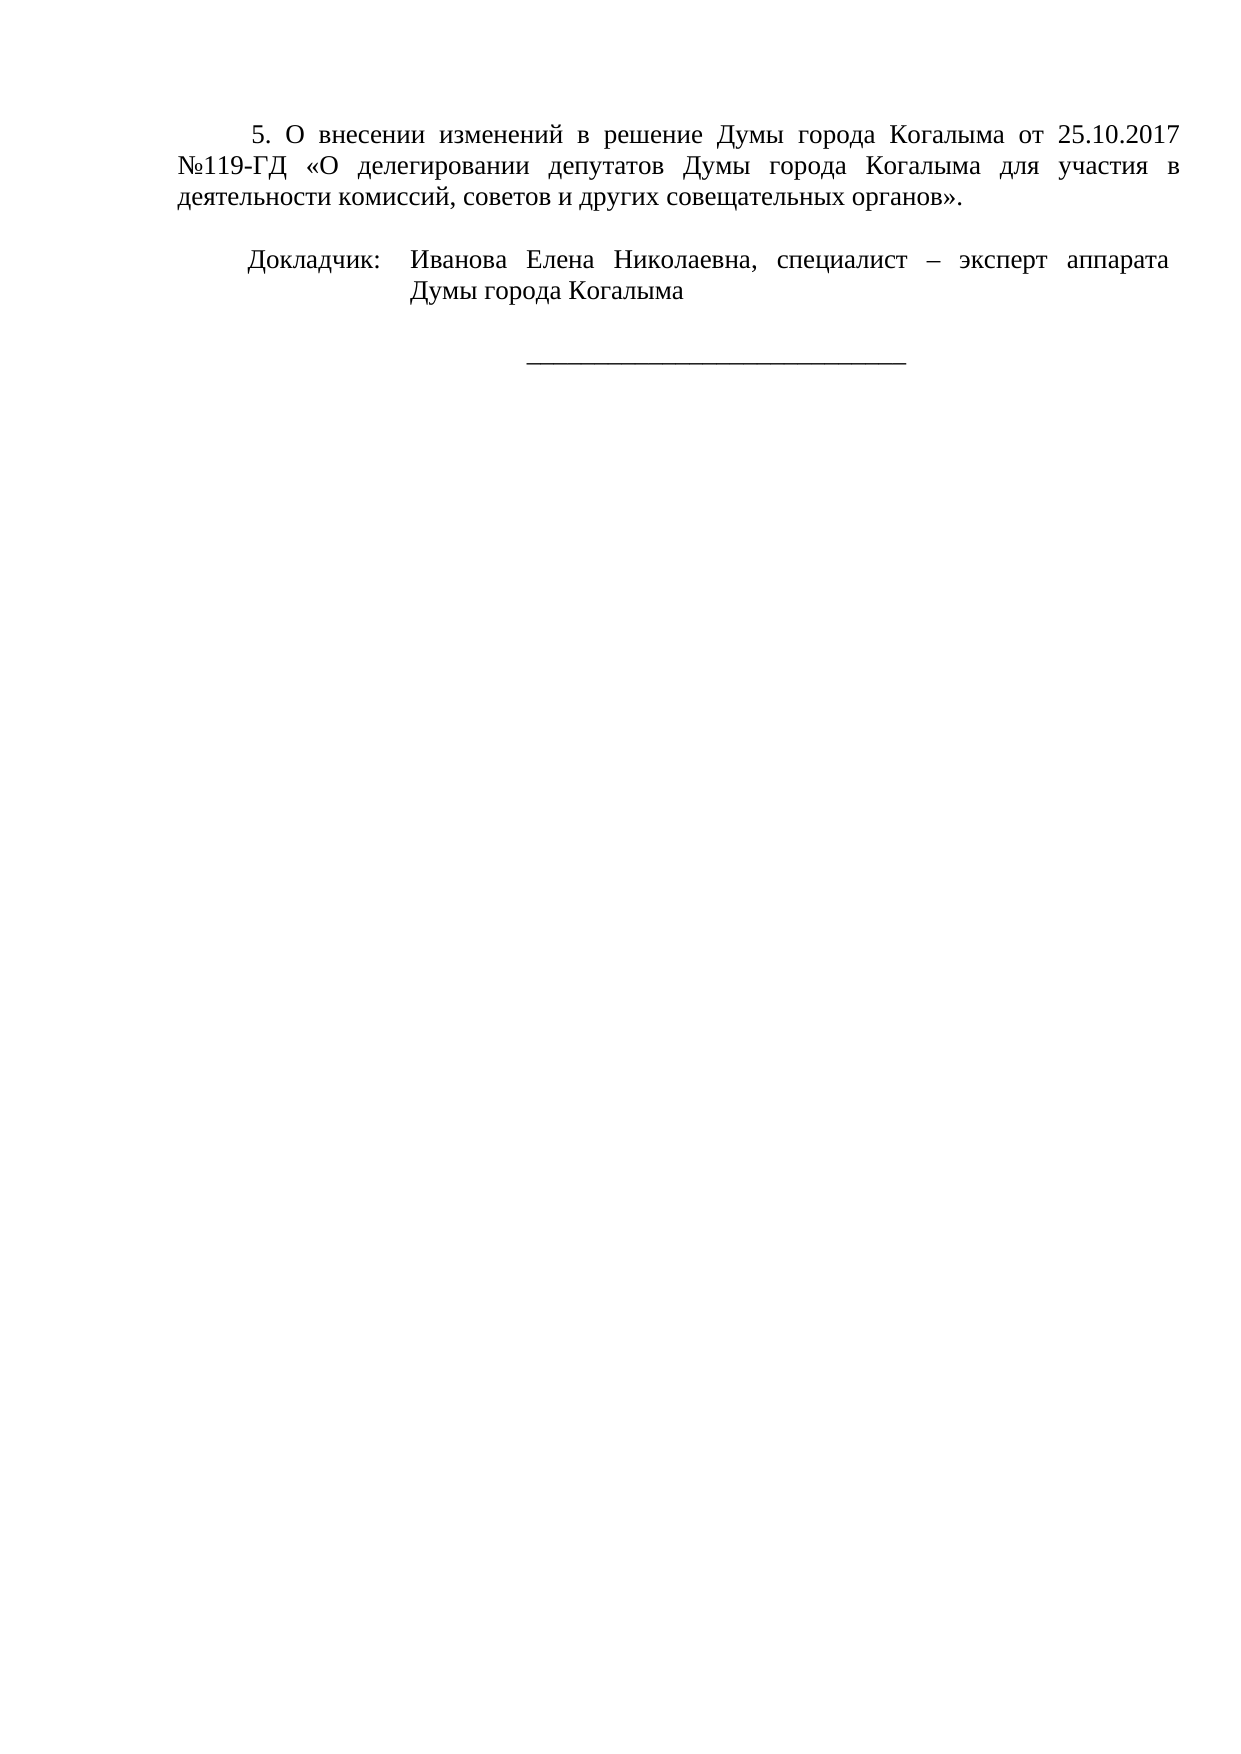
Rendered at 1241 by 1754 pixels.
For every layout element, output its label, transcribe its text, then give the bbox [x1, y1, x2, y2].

table_header Докладчик: [236, 243, 399, 305]
table_header Иванова Елена Николаевна, специалист – эксперт аппарата Думы города Когалыма [399, 243, 1181, 305]
text ____________________________ [177, 336, 1181, 367]
text 5. О внесении изменений в решение Думы города Когалыма от 25.10.2017 №119-ГД «О делегировании депутатов Думы города Когалыма для участия в деятельности комиссий, советов и других совещательных органов». [177, 118, 1181, 212]
